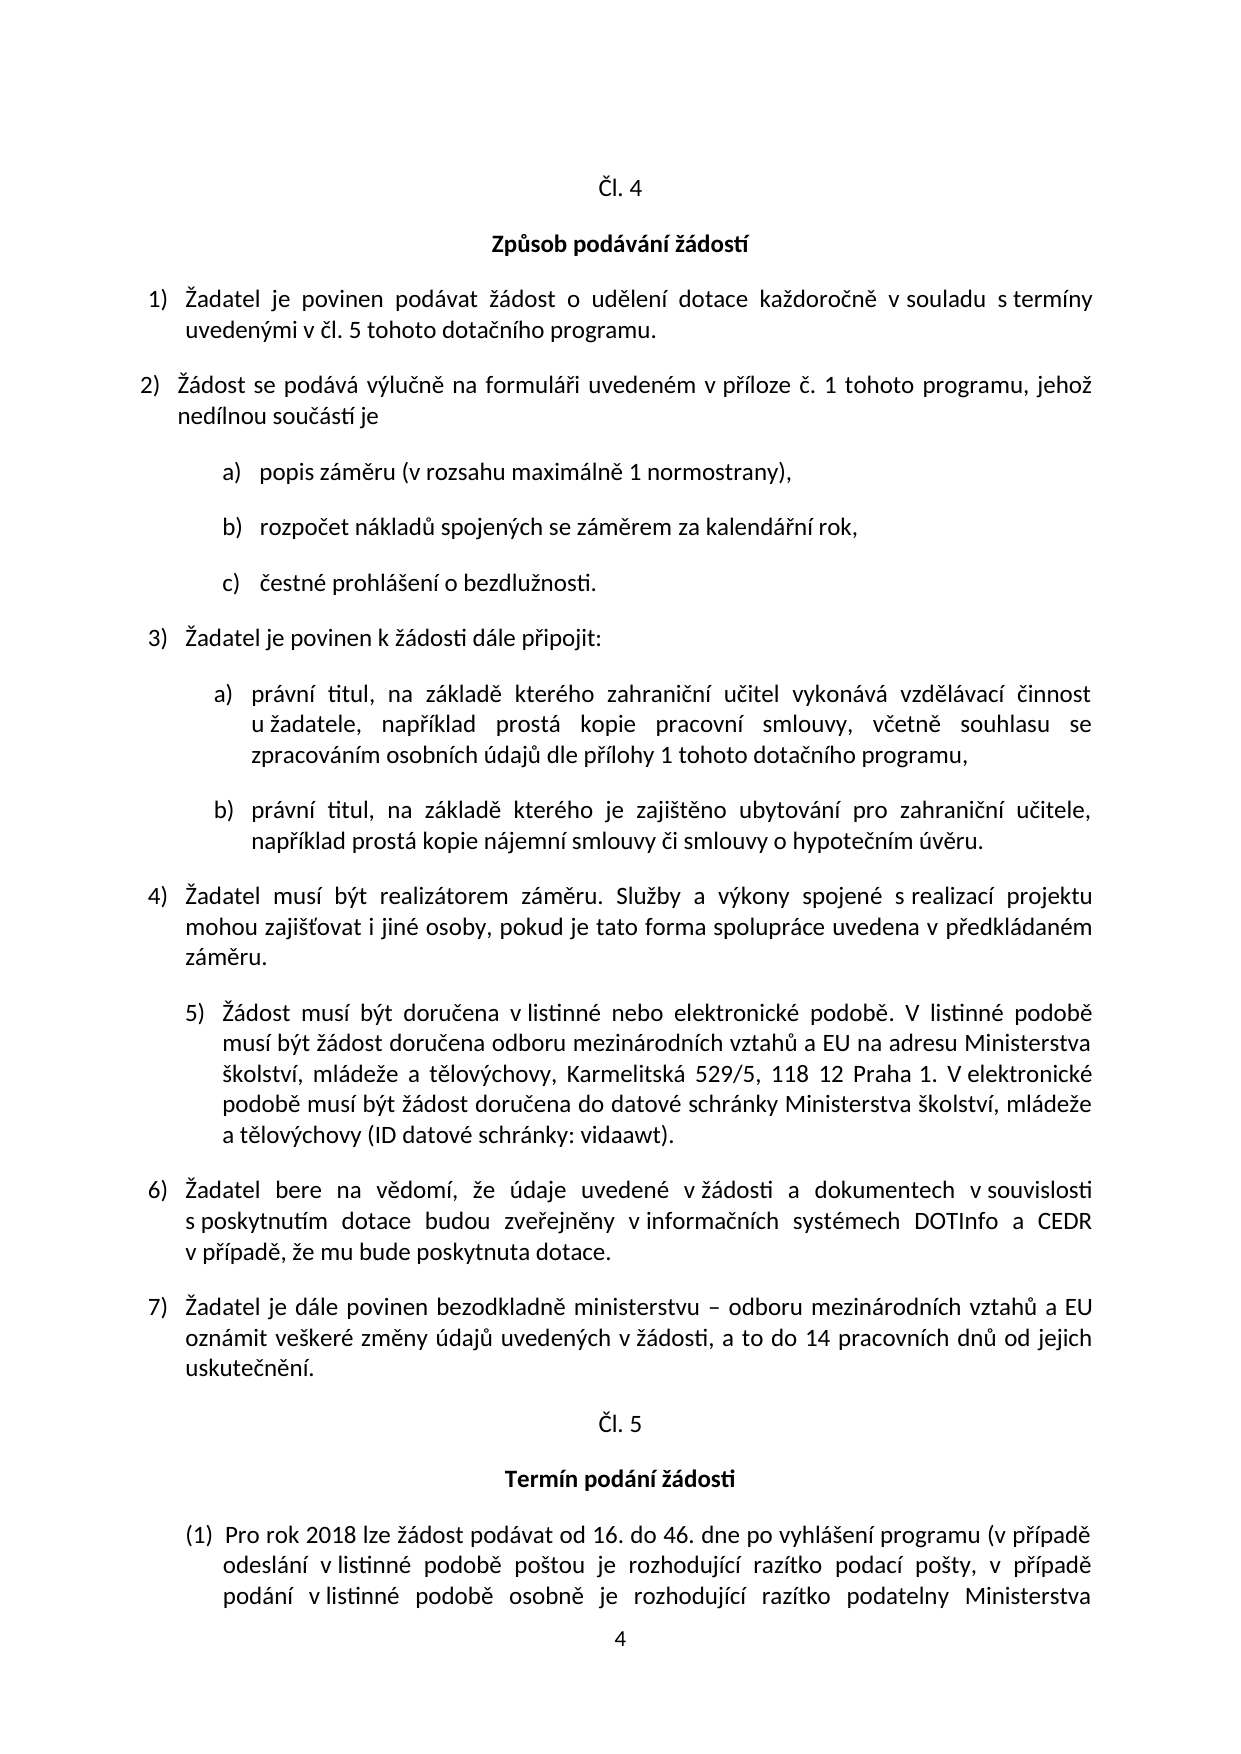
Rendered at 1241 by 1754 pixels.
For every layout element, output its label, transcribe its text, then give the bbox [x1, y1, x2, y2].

list Žádost musí být doručena v listinné nebo elektronické podobě. V listinné podobě musí být žádost doručena odboru mezinárodních vztahů a EU na adresu Ministerstva školství, mládeže a tělovýchovy, Karmelitská 529/5, 118 12 Praha 1. V elektronické podobě musí být žádost doručena do datové schránky Ministerstva školství, mládeže a tělovýchovy (ID datové schránky: vidaawt). [185, 997, 1093, 1149]
list Žadatel musí být realizátorem záměru. Služby a výkony spojené s realizací projektu mohou zajišťovat i jiné osoby, pokud je tato forma spolupráce uvedena v předkládaném záměru. [148, 880, 1093, 972]
list Žadatel bere na vědomí, že údaje uvedené v žádosti a dokumentech v souvislosti s poskytnutím dotace budou zveřejněny v informačních systémech DOTInfo a CEDR v případě, že mu bude poskytnuta dotace. [148, 1174, 1093, 1266]
list Žádost se podává výlučně na formuláři uvedeném v příloze č. 1 tohoto programu, jehož nedílnou součástí je [140, 370, 1093, 431]
list rozpočet nákladů spojených se záměrem za kalendářní rok, [222, 511, 1093, 542]
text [185, 1519, 1093, 1610]
text Čl. 5 [148, 1408, 1093, 1438]
text Způsob podávání žádostí [148, 228, 1093, 259]
list právní titul, na základě kterého je zajištěno ubytování pro zahraniční učitele, například prostá kopie nájemní smlouvy či smlouvy o hypotečním úvěru. [213, 794, 1093, 855]
list Žadatel je povinen k žádosti dále připojit: [148, 622, 1093, 653]
text Čl. 4 [148, 173, 1093, 203]
list popis záměru (v rozsahu maximálně 1 normostrany), [222, 456, 1093, 486]
list Žadatel je povinen podávat žádost o udělení dotace každoročně v souladu s termíny uvedenými v čl. 5 tohoto dotačního programu. [148, 284, 1093, 345]
list čestné prohlášení o bezdlužnosti. [222, 567, 1093, 597]
list Žadatel je dále povinen bezodkladně ministerstvu – odboru mezinárodních vztahů a EU oznámit veškeré změny údajů uvedených v žádosti, a to do 14 pracovních dnů od jejich uskutečnění. [148, 1291, 1093, 1383]
list právní titul, na základě kterého zahraniční učitel vykonává vzdělávací činnost u žadatele, například prostá kopie pracovní smlouvy, včetně souhlasu se zpracováním osobních údajů dle přílohy 1 tohoto dotačního programu, [213, 678, 1093, 769]
text Termín podání žádosti [148, 1463, 1093, 1494]
